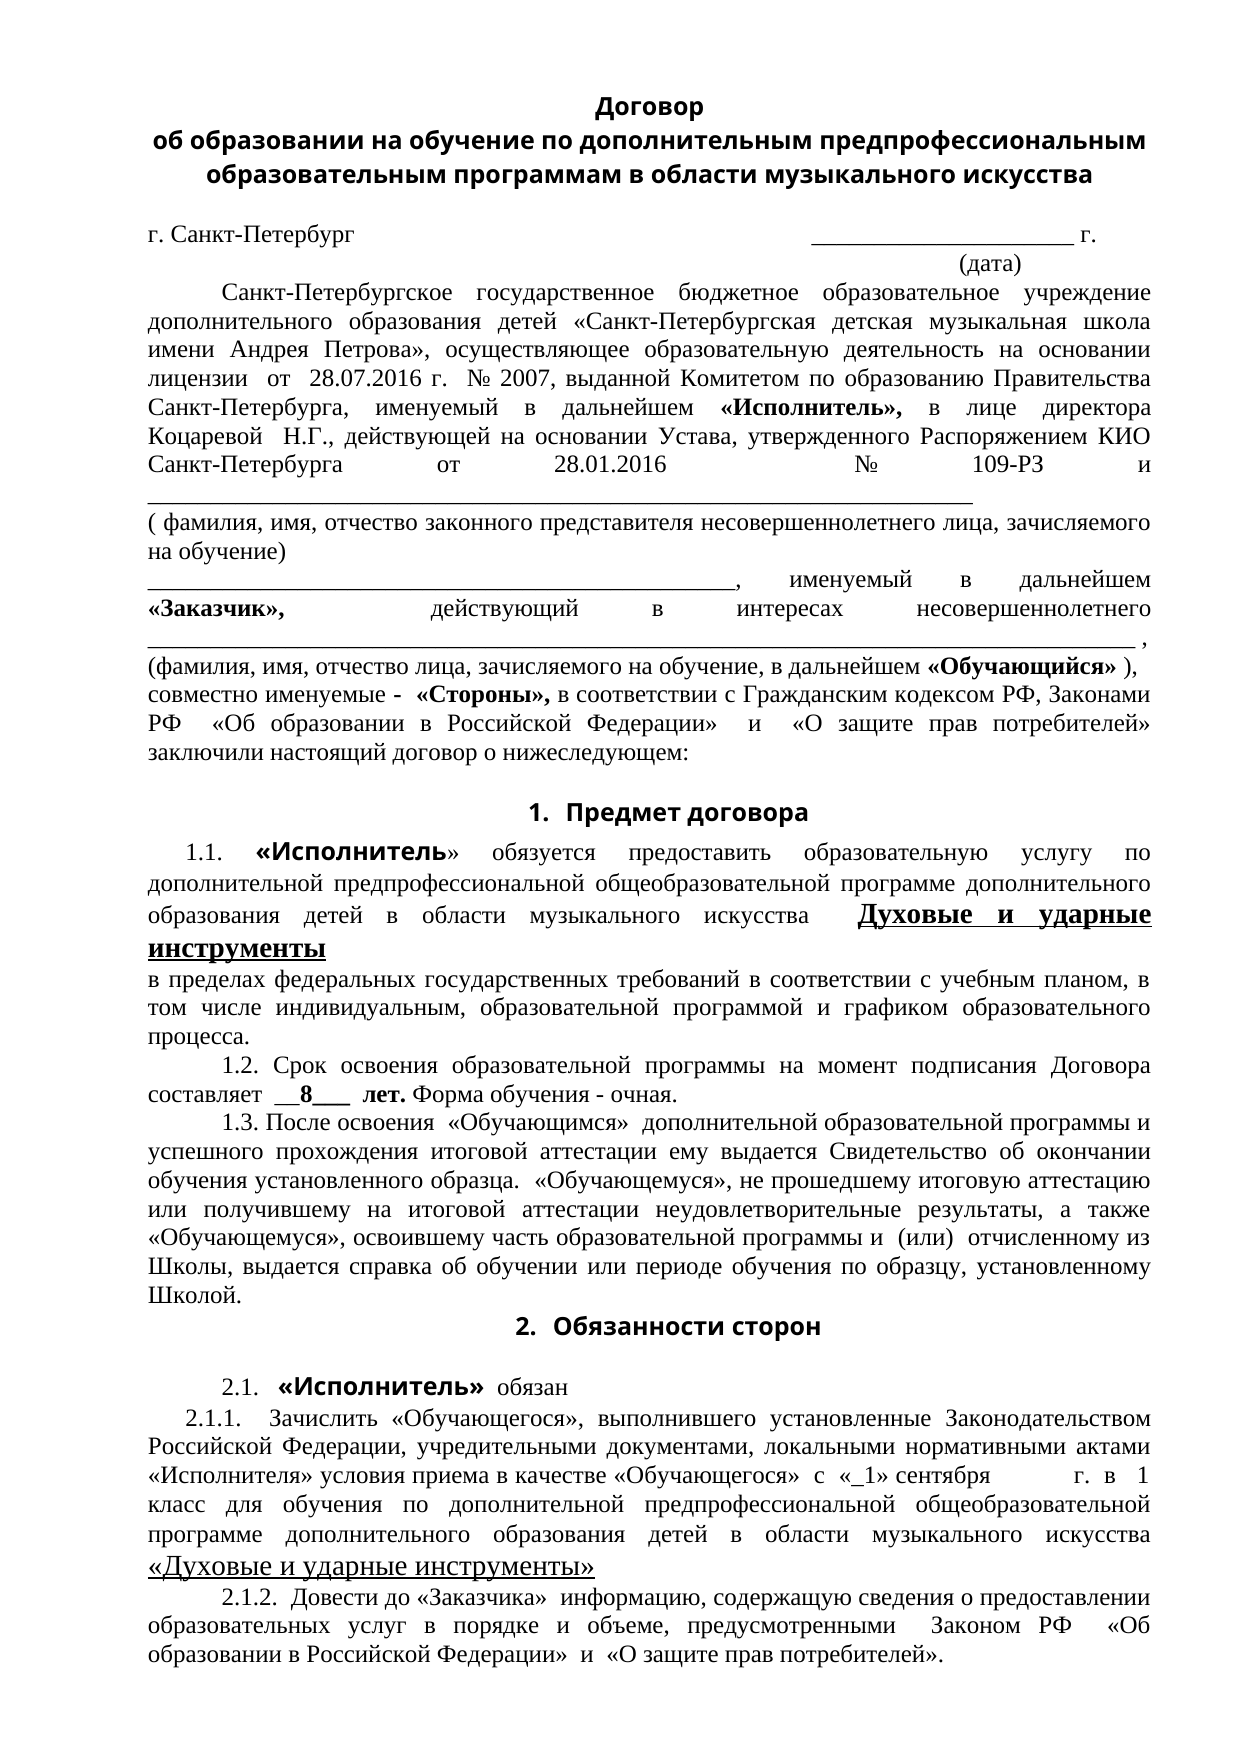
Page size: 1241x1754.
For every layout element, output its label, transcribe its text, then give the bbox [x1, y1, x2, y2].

text 2.1.2. Довести до «Заказчика» информацию, содержащую сведения о предоставлении образовательных услуг в порядке и объеме, предусмотренными Законом РФ «Об образовании в Российской Федерации» и «О защите прав потребителей». [148, 1582, 1152, 1668]
list Обязанности сторон [185, 1309, 1152, 1343]
text г. Санкт-Петербург _____________________ г. [148, 219, 1152, 248]
text об образовании на обучение по дополнительным предпрофессиональным образовательным программам в области музыкального искусства [148, 123, 1152, 191]
text в пределах федеральных государственных требований в соответствии с учебным планом, в том числе индивидуальным, образовательной программой и графиком образовательного процесса. [148, 964, 1152, 1050]
text Договор [148, 89, 1152, 123]
list 2.1.1. Зачислить «Обучающегося», выполнившего установленные Законодательством Российской Федерации, учредительными документами, локальными нормативными актами «Исполнителя» условия приема в качестве «Обучающегося» с «_1» сентября г. в 1 класс для обучения по дополнительной предпрофессиональной общеобразовательной программе дополнительного образования детей в области музыкального искусства «Духовые и ударные инструменты» [148, 1403, 1152, 1582]
text Санкт-Петербургское государственное бюджетное образовательное учреждение дополнительного образования детей «Санкт-Петербургская детская музыкальная школа имени Андрея Петрова», осуществляющее образовательную деятельность на основании лицензии от 28.07.2016 г. № 2007, выданной Комитетом по образованию Правительства Санкт-Петербурга, именуемый в дальнейшем «Исполнитель», в лице директора Коцаревой Н.Г., действующей на основании Устава, утвержденного Распоряжением КИО Санкт-Петербурга от 28.01.2016 № 109-РЗ и __________________________________________________________________ [148, 277, 1152, 507]
text ( фамилия, имя, отчество законного представителя несовершеннолетнего лица, зачисляемого на обучение) [148, 507, 1152, 564]
text совместно именуемые - «Стороны», в соответствии с Гражданским кодексом РФ, Законами РФ «Об образовании в Российской Федерации» и «О защите прав потребителей» заключили настоящий договор о нижеследующем: [148, 679, 1152, 766]
text (фамилия, имя, отчество лица, зачисляемого на обучение, в дальнейшем «Обучающийся» ), [148, 651, 1152, 679]
text 1.2. Срок освоения образовательной программы на момент подписания Договора составляет __8___ лет. Форма обучения - очная. [148, 1050, 1152, 1107]
text _______________________________________________, именуемый в дальнейшем «Заказчик», действующий в интересах несовершеннолетнего _______________________________________________________________________________ , [148, 564, 1152, 651]
text (дата) [148, 248, 1152, 277]
list Предмет договора [185, 794, 1152, 829]
list 1.1. «Исполнитель» обязуется предоставить образовательную услугу по дополнительной предпрофессиональной общеобразовательной программе дополнительного образования детей в области музыкального искусства Духовые и ударные инструменты [148, 834, 1152, 964]
text 2.1. «Исполнитель» обязан [148, 1369, 1152, 1403]
text 1.3. После освоения «Обучающимся» дополнительной образовательной программы и успешного прохождения итоговой аттестации ему выдается Свидетельство об окончании обучения установленного образца. «Обучающемуся», не прошедшему итоговую аттестацию или получившему на итоговой аттестации неудовлетворительные результаты, а также «Обучающемуся», освоившему часть образовательной программы и (или) отчисленному из Школы, выдается справка об обучении или периоде обучения по образцу, установленному Школой. [148, 1107, 1152, 1309]
